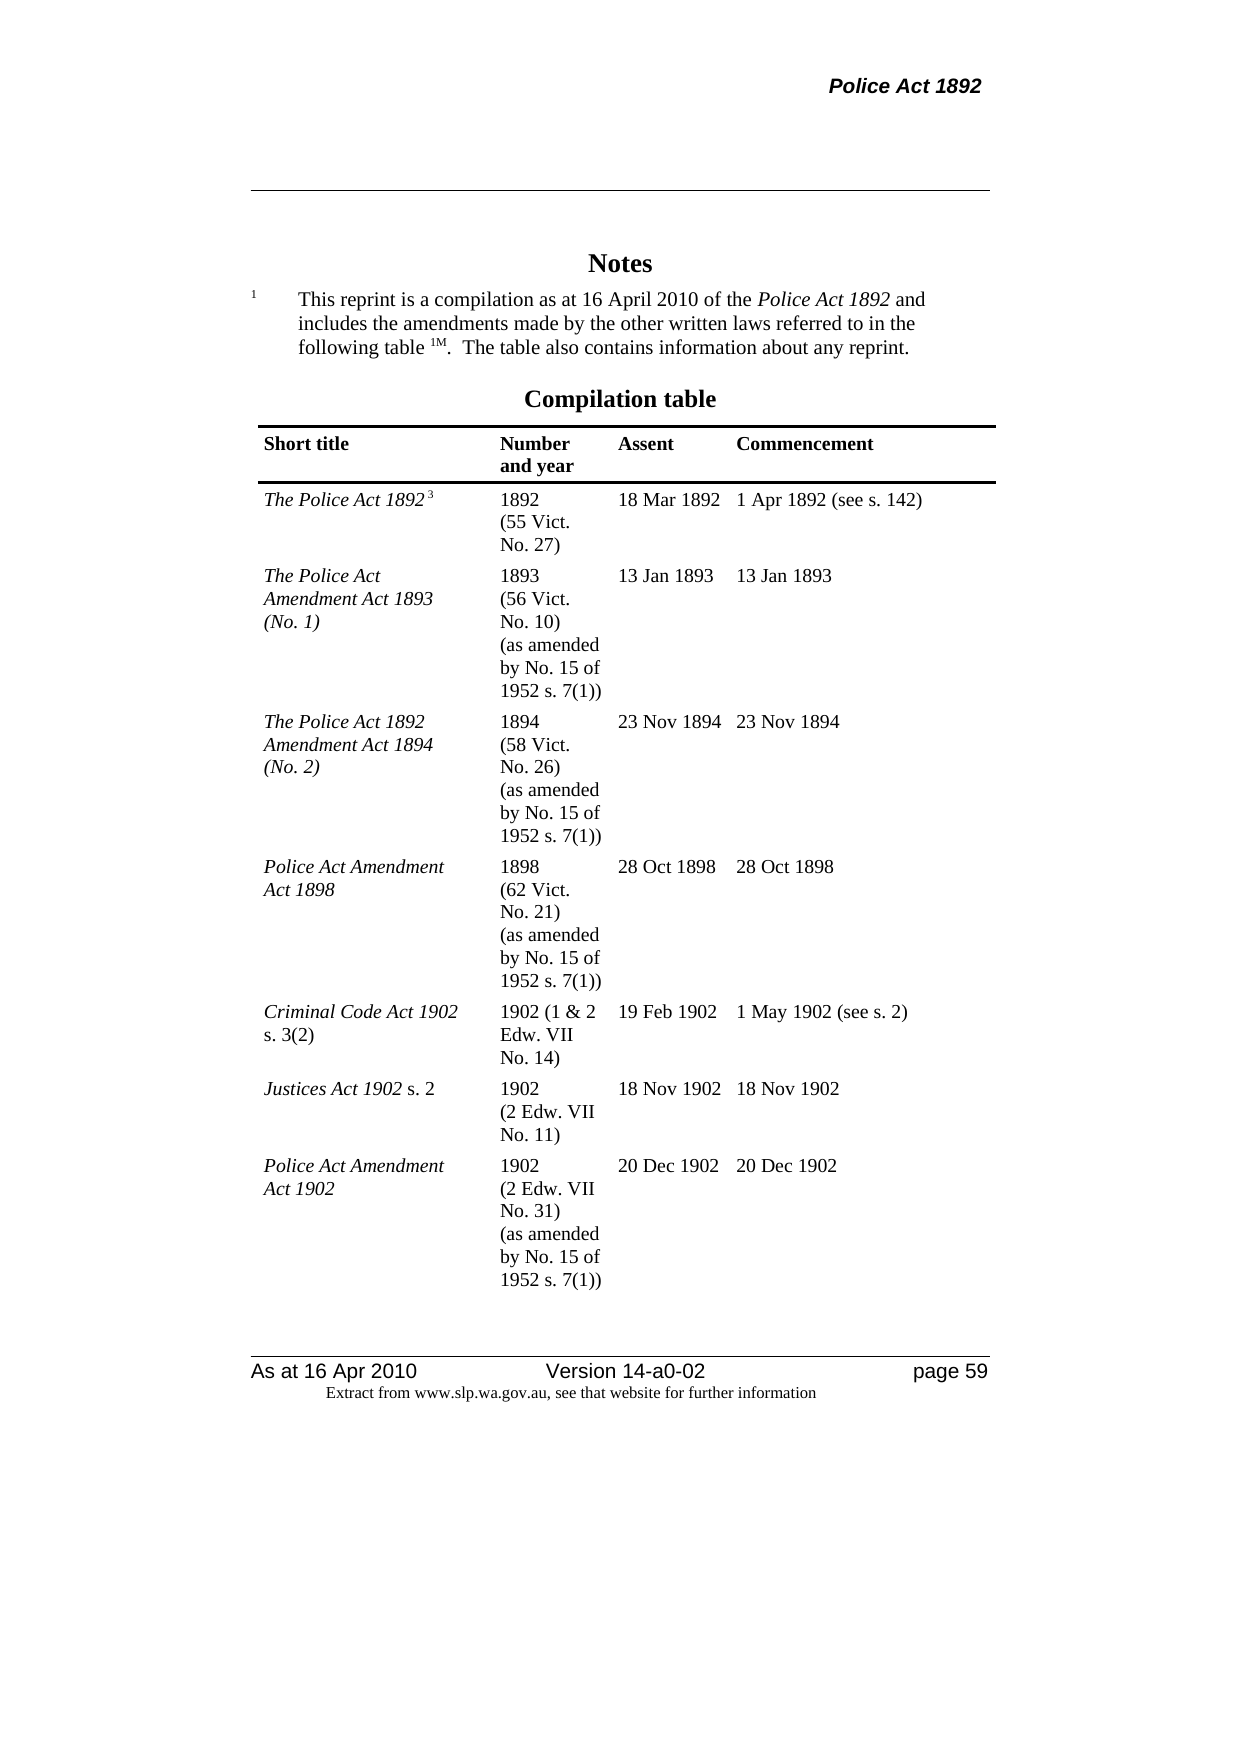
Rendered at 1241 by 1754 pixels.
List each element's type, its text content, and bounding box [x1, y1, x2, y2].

table_cell 23 Nov 1894 [612, 706, 730, 851]
table_cell 19 Feb 1902 [612, 996, 730, 1073]
table_cell 18 Nov 1902 [730, 1073, 996, 1149]
table_cell The Police Act 1892 3 [258, 484, 494, 560]
table_cell Police Act Amendment Act 1898 [258, 851, 494, 996]
table_cell 1892 (55 Vict. No. 27) [494, 484, 612, 560]
table_cell 1902 (2 Edw. VII No. 31) (as amended by No. 15 of 1952 s. 7(1)) [494, 1150, 612, 1295]
table_cell 13 Jan 1893 [612, 560, 730, 706]
table_cell The Police Act 1892 Amendment Act 1894 (No. 2) [258, 706, 494, 851]
table_cell 23 Nov 1894 [730, 706, 996, 851]
table_cell 1894 (58 Vict. No. 26) (as amended by No. 15 of 1952 s. 7(1)) [494, 706, 612, 851]
table_header Assent [612, 428, 730, 481]
table_header Commencement [730, 428, 996, 481]
table_header Number and year [494, 428, 612, 481]
table_cell 1 May 1902 (see s. 2) [730, 996, 996, 1073]
table_cell 13 Jan 1893 [730, 560, 996, 706]
subtitle Compilation table [251, 384, 990, 413]
table_cell Justices Act 1902 s. 2 [258, 1073, 494, 1149]
table_cell 1 Apr 1892 (see s. 142) [730, 484, 996, 560]
table_cell 1902 (1 & 2 Edw. VII No. 14) [494, 996, 612, 1073]
subtitle Notes [251, 247, 990, 279]
table_cell 1898 (62 Vict. No. 21) (as amended by No. 15 of 1952 s. 7(1)) [494, 851, 612, 996]
table_cell The Police Act Amendment Act 1893 (No. 1) [258, 560, 494, 706]
table_cell 1893 (56 Vict. No. 10) (as amended by No. 15 of 1952 s. 7(1)) [494, 560, 612, 706]
text 1 This reprint is a compilation as at 16 April 2010 of the Police Act 1892 and includes the amendments made by the other written laws referred to in the following table 1M. The table also contains information about any reprint. [251, 287, 990, 359]
table_cell 20 Dec 1902 [730, 1150, 996, 1295]
table_cell 1902 (2 Edw. VII No. 11) [494, 1073, 612, 1149]
table_cell 28 Oct 1898 [612, 851, 730, 996]
table_cell 18 Mar 1892 [612, 484, 730, 560]
table_header Short title [258, 428, 494, 481]
table_cell Police Act Amendment Act 1902 [258, 1150, 494, 1295]
table_cell 28 Oct 1898 [730, 851, 996, 996]
table_cell Criminal Code Act 1902 s. 3(2) [258, 996, 494, 1073]
table_cell 20 Dec 1902 [612, 1150, 730, 1295]
table_cell 18 Nov 1902 [612, 1073, 730, 1149]
